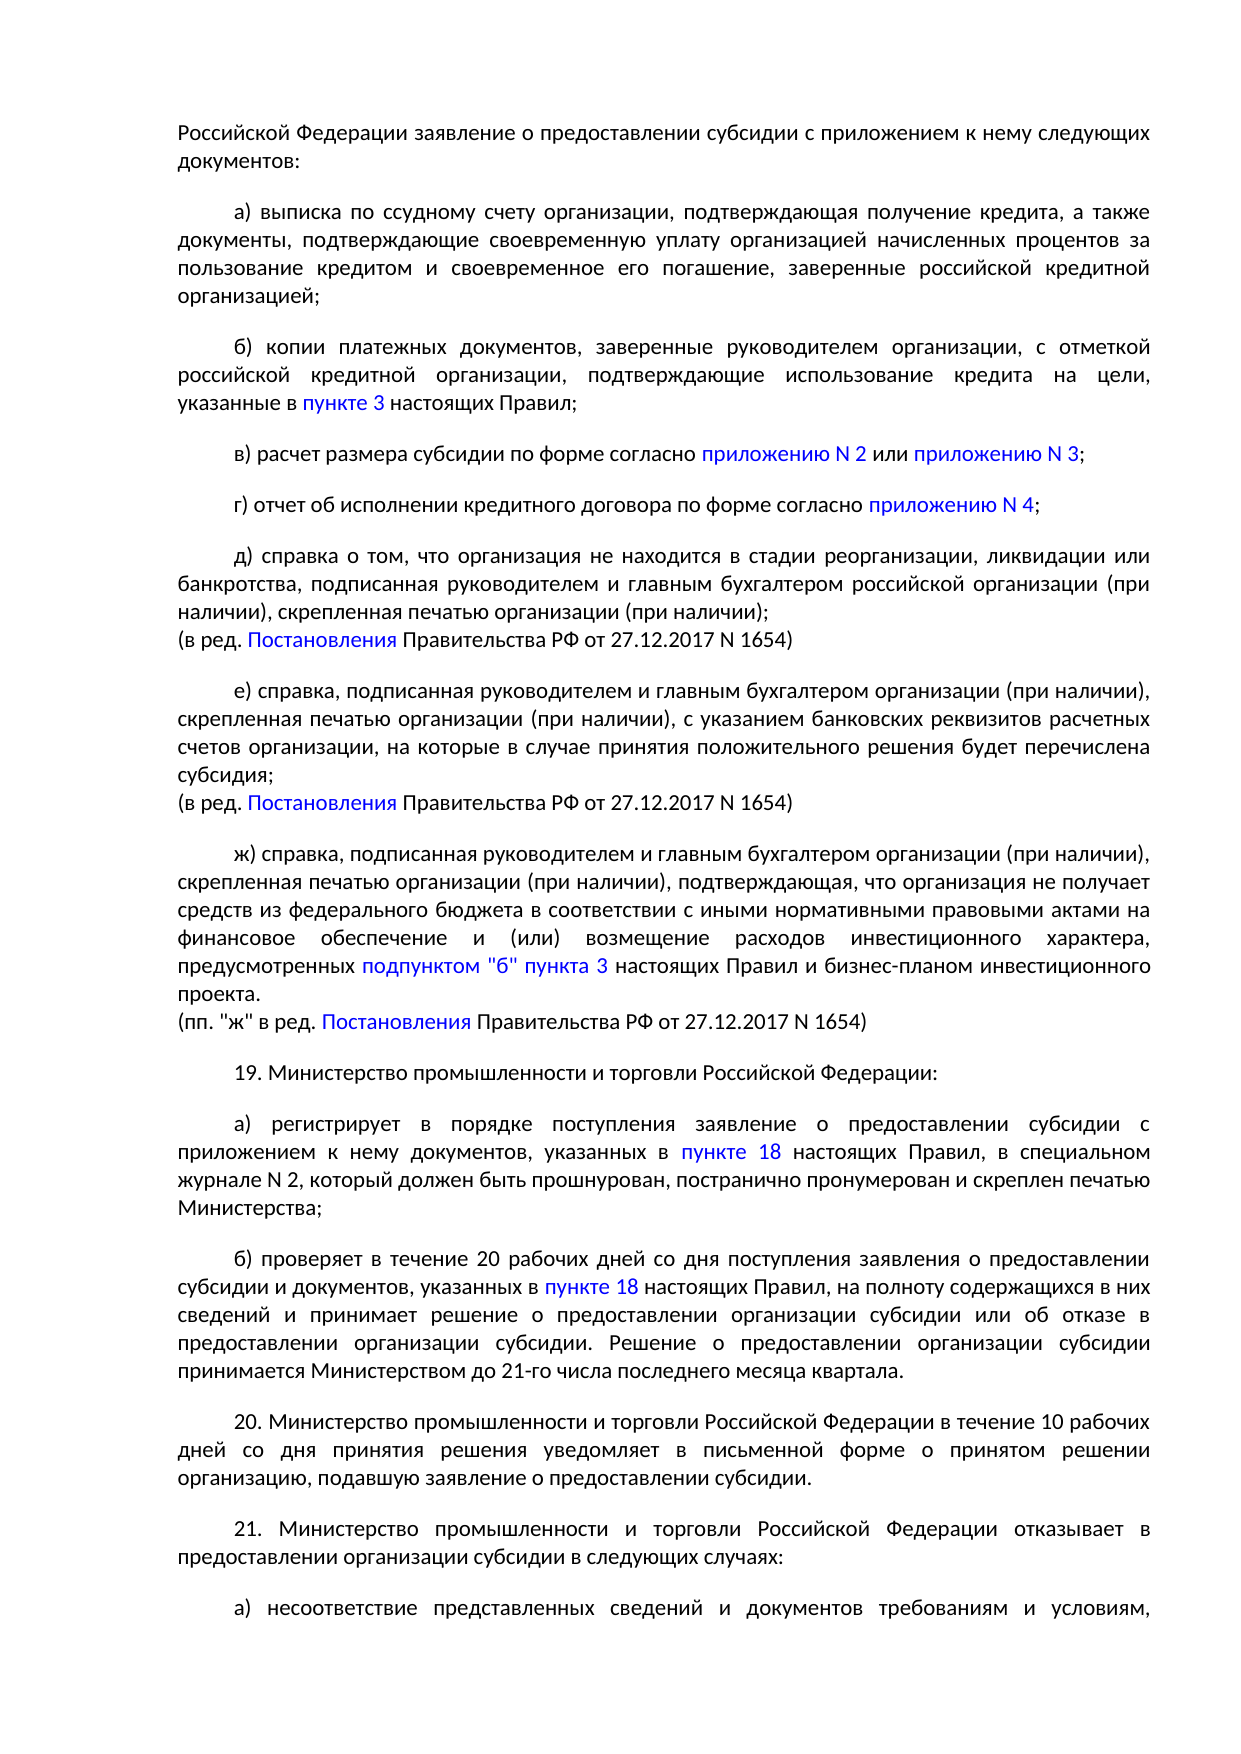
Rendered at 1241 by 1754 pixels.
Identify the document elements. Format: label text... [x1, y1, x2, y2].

text ж) справка, подписанная руководителем и главным бухгалтером организации (при наличии), скрепленная печатью организации (при наличии), подтверждающая, что организация не получает средств из федерального бюджета в соответствии с иными нормативными правовыми актами на финансовое обеспечение и (или) возмещение расходов инвестиционного характера, предусмотренных подпунктом "б" пункта 3 настоящих Правил и бизнес-планом инвестиционного проекта. [177, 839, 1152, 1007]
text (в ред. Постановления Правительства РФ от 27.12.2017 N 1654) [177, 788, 1152, 816]
text б) проверяет в течение 20 рабочих дней со дня поступления заявления о предоставлении субсидии и документов, указанных в пункте 18 настоящих Правил, на полноту содержащихся в них сведений и принимает решение о предоставлении организации субсидии или об отказе в предоставлении организации субсидии. Решение о предоставлении организации субсидии принимается Министерством до 21-го числа последнего месяца квартала. [177, 1244, 1152, 1384]
text 19. Министерство промышленности и торговли Российской Федерации: [177, 1058, 1152, 1086]
text е) справка, подписанная руководителем и главным бухгалтером организации (при наличии), скрепленная печатью организации (при наличии), с указанием банковских реквизитов расчетных счетов организации, на которые в случае принятия положительного решения будет перечислена субсидия; [177, 676, 1152, 788]
text 21. Министерство промышленности и торговли Российской Федерации отказывает в предоставлении организации субсидии в следующих случаях: [177, 1514, 1152, 1570]
text г) отчет об исполнении кредитного договора по форме согласно приложению N 4; [177, 490, 1152, 518]
text 20. Министерство промышленности и торговли Российской Федерации в течение 10 рабочих дней со дня принятия решения уведомляет в письменной форме о принятом решении организацию, подавшую заявление о предоставлении субсидии. [177, 1407, 1152, 1491]
text а) регистрирует в порядке поступления заявление о предоставлении субсидии с приложением к нему документов, указанных в пункте 18 настоящих Правил, в специальном журнале N 2, который должен быть прошнурован, постранично пронумерован и скреплен печатью Министерства; [177, 1109, 1152, 1221]
text д) справка о том, что организация не находится в стадии реорганизации, ликвидации или банкротства, подписанная руководителем и главным бухгалтером российской организации (при наличии), скрепленная печатью организации (при наличии); [177, 541, 1152, 625]
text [177, 1593, 1152, 1621]
text б) копии платежных документов, заверенные руководителем организации, с отметкой российской кредитной организации, подтверждающие использование кредита на цели, указанные в пункте 3 настоящих Правил; [177, 332, 1152, 416]
text (в ред. Постановления Правительства РФ от 27.12.2017 N 1654) [177, 625, 1152, 653]
text (пп. "ж" в ред. Постановления Правительства РФ от 27.12.2017 N 1654) [177, 1007, 1152, 1035]
text а) выписка по ссудному счету организации, подтверждающая получение кредита, а также документы, подтверждающие своевременную уплату организацией начисленных процентов за пользование кредитом и своевременное его погашение, заверенные российской кредитной организацией; [177, 197, 1152, 309]
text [177, 118, 1152, 174]
text в) расчет размера субсидии по форме согласно приложению N 2 или приложению N 3; [177, 439, 1152, 467]
